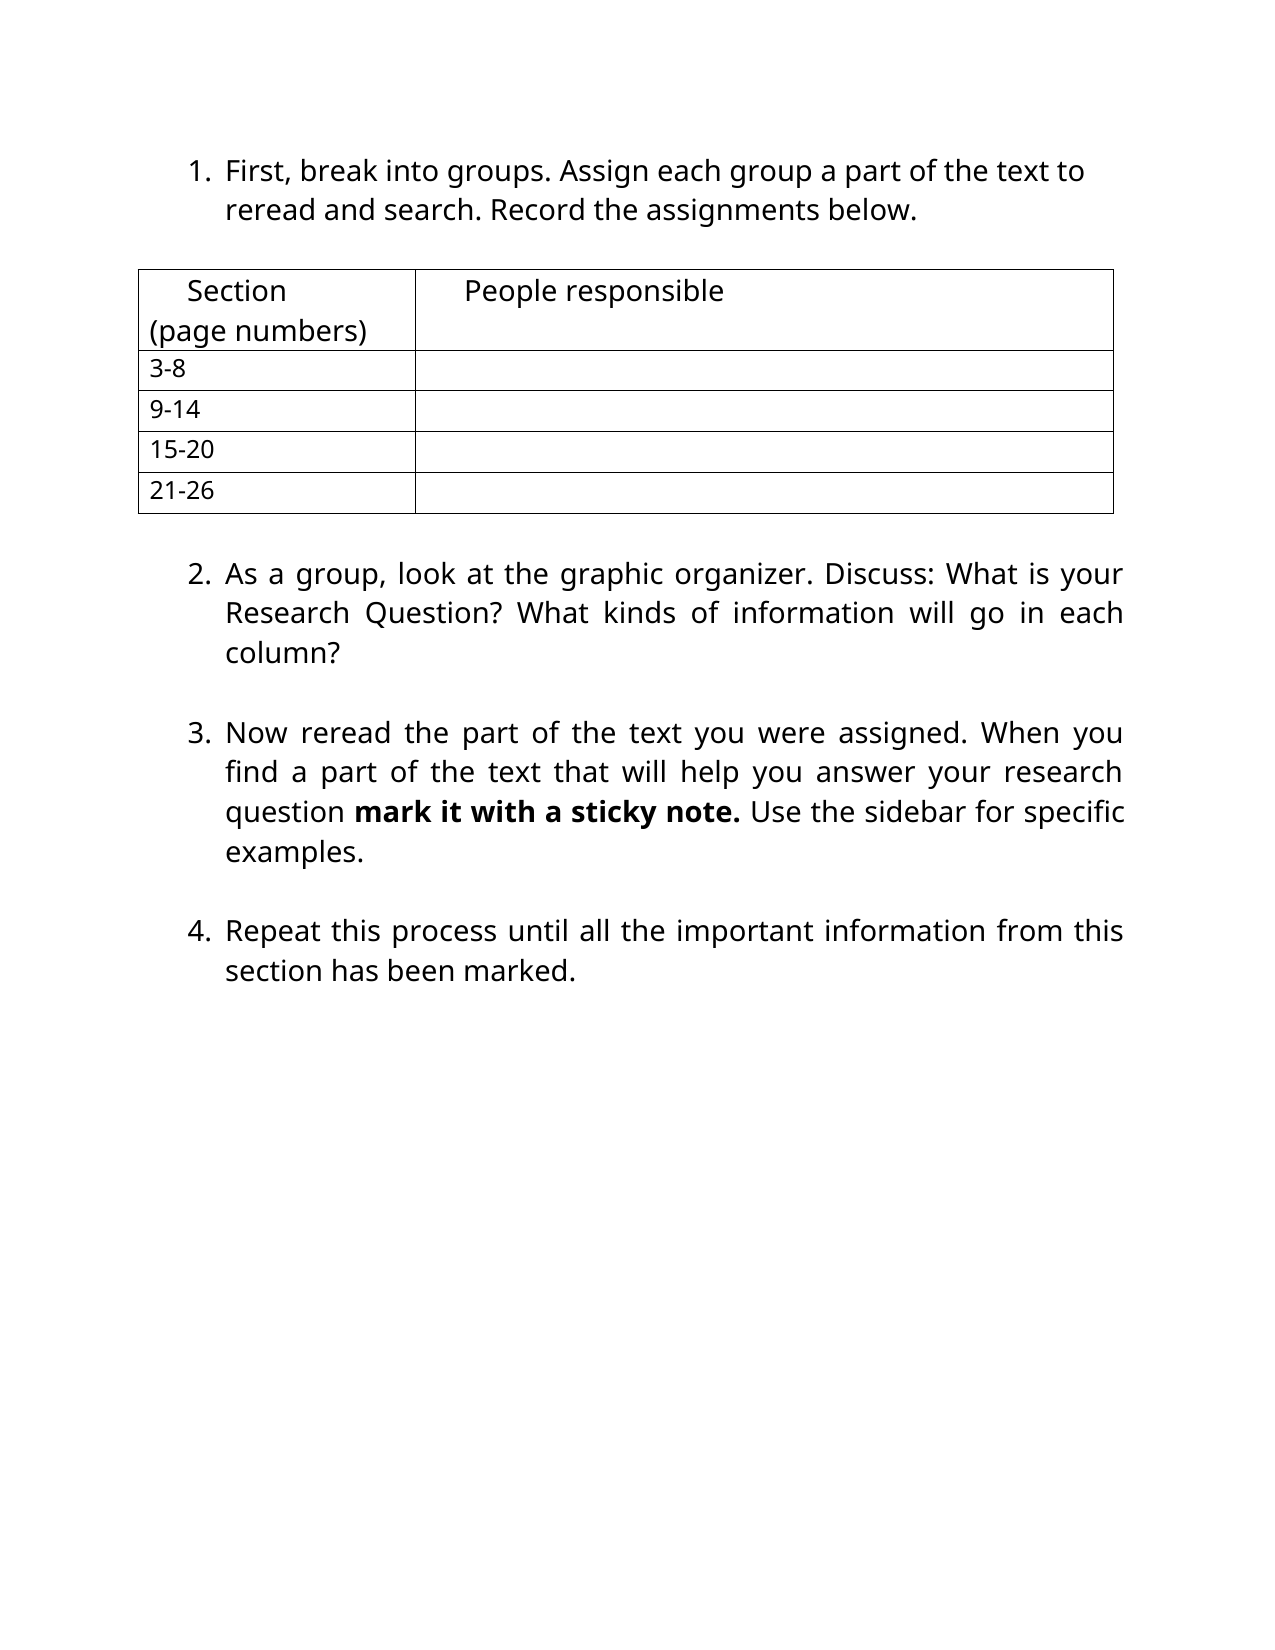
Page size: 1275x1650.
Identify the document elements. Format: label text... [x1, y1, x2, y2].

table_cell 3-8 [139, 351, 415, 390]
table_cell 9-14 [139, 391, 415, 431]
table_header People responsible [416, 270, 1113, 349]
list First, break into groups. Assign each group a part of the text to reread and search. Record the assignments below. [187, 150, 1125, 229]
table_cell [416, 351, 1113, 390]
list As a group, look at the graphic organizer. Discuss: What is your Research Question? What kinds of information will go in each column? [187, 553, 1125, 672]
list Now reread the part of the text you were assigned. When you find a part of the text that will help you answer your research question mark it with a sticky note. Use the sidebar for specific examples. [187, 712, 1125, 871]
table_cell 15-20 [139, 432, 415, 472]
table_header Section (page numbers) [139, 270, 415, 349]
table_cell [416, 391, 1113, 431]
table_cell [416, 432, 1113, 472]
table_cell [416, 473, 1113, 512]
table_cell 21-26 [139, 473, 415, 512]
list Repeat this process until all the important information from this section has been marked. [187, 910, 1125, 990]
